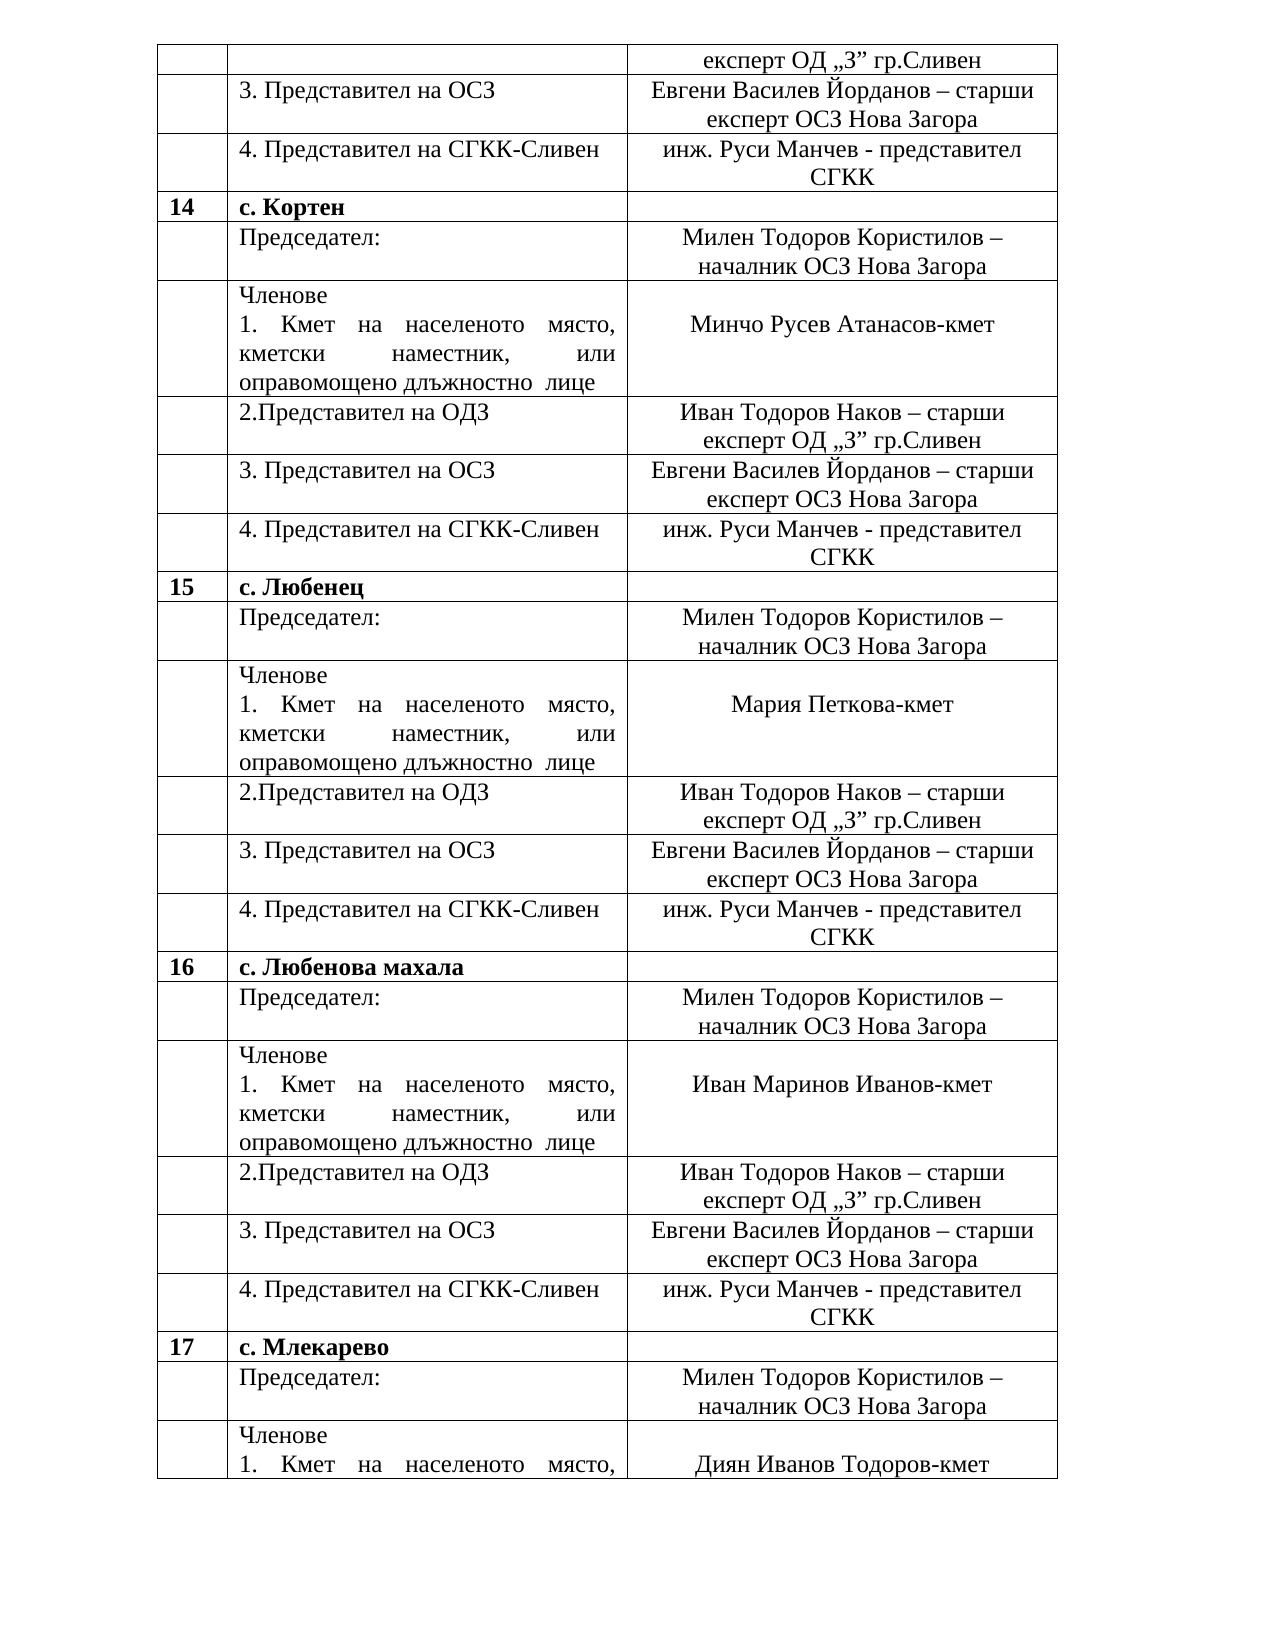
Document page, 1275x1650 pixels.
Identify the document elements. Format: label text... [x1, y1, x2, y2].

table_cell Председател: [228, 222, 627, 279]
table_cell Членове 1. Кмет на населеното място, кметски наместник, или оправомощено длъжностно лице [228, 1041, 627, 1156]
table_cell с. Любенец [228, 572, 627, 601]
table_cell Иван Тодоров Наков – старши експерт ОД „З” гр.Сливен [628, 397, 1057, 454]
table_cell Членове 1. Кмет на населеното място, кметски наместник, или оправомощено длъжностно лице [228, 661, 627, 776]
table_cell [158, 134, 227, 191]
table_cell [158, 222, 227, 279]
table_cell с. Млекарево [228, 1332, 627, 1361]
table_cell Евгени Василев Йорданов – старши експерт ОСЗ Нова Загора [628, 835, 1057, 893]
table_cell [158, 281, 227, 396]
table_cell [158, 1274, 227, 1331]
table_cell [158, 1362, 227, 1419]
table_cell Председател: [228, 602, 627, 659]
table_cell Милен Тодоров Користилов – началник ОСЗ Нова Загора [628, 1362, 1057, 1419]
table_cell [158, 514, 227, 571]
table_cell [628, 1421, 1057, 1478]
table_cell [158, 982, 227, 1039]
table_cell [158, 75, 227, 133]
table_cell [628, 192, 1057, 221]
table_cell Председател: [228, 1362, 627, 1419]
table_cell [158, 397, 227, 454]
table_cell [158, 777, 227, 834]
table_cell инж. Руси Манчев - представител СГКК [628, 514, 1057, 571]
table_cell [158, 835, 227, 893]
table_cell 14 [158, 192, 227, 221]
table_cell с. Любенова махала [228, 952, 627, 981]
table_cell 4. Представител на СГКК-Сливен [228, 894, 627, 951]
table_cell Иван Тодоров Наков – старши експерт ОД „З” гр.Сливен [628, 777, 1057, 834]
table_cell Евгени Василев Йорданов – старши експерт ОСЗ Нова Загора [628, 75, 1057, 133]
table_cell Милен Тодоров Користилов – началник ОСЗ Нова Загора [628, 222, 1057, 279]
table_cell Членове 1. Кмет на населеното място, кметски наместник, или оправомощено длъжностно лице [228, 281, 627, 396]
table_cell Иван Маринов Иванов-кмет [628, 1041, 1057, 1156]
table_cell [158, 1421, 227, 1478]
table_cell [158, 1157, 227, 1214]
table_cell Председател: [228, 982, 627, 1039]
table_cell 2.Представител на ОДЗ [228, 777, 627, 834]
table_cell 3. Представител на ОСЗ [228, 455, 627, 513]
table_cell 17 [158, 1332, 227, 1361]
table_cell с. Кортен [228, 192, 627, 221]
table_cell инж. Руси Манчев - представител СГКК [628, 894, 1057, 951]
table_cell [628, 1332, 1057, 1361]
table_cell [158, 602, 227, 659]
table_cell 3. Представител на ОСЗ [228, 835, 627, 893]
table_cell 2.Представител на ОДЗ [228, 397, 627, 454]
table_cell Милен Тодоров Користилов – началник ОСЗ Нова Загора [628, 982, 1057, 1039]
table_cell [158, 894, 227, 951]
table_cell 3. Представител на ОСЗ [228, 75, 627, 133]
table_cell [228, 45, 627, 74]
table_cell инж. Руси Манчев - представител СГКК [628, 134, 1057, 191]
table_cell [628, 45, 1057, 74]
table_cell 4. Представител на СГКК-Сливен [228, 1274, 627, 1331]
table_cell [228, 1421, 627, 1478]
table_cell [158, 455, 227, 513]
table_cell [628, 572, 1057, 601]
table_cell Евгени Василев Йорданов – старши експерт ОСЗ Нова Загора [628, 455, 1057, 513]
table_cell 3. Представител на ОСЗ [228, 1215, 627, 1273]
table_cell [628, 952, 1057, 981]
table_cell [158, 661, 227, 776]
table_cell Минчо Русев Атанасов-кмет [628, 281, 1057, 396]
table_cell 15 [158, 572, 227, 601]
table_cell Евгени Василев Йорданов – старши експерт ОСЗ Нова Загора [628, 1215, 1057, 1273]
table_cell 16 [158, 952, 227, 981]
table_cell [158, 45, 227, 74]
table_cell [158, 1041, 227, 1156]
table_cell 4. Представител на СГКК-Сливен [228, 514, 627, 571]
table_cell Милен Тодоров Користилов – началник ОСЗ Нова Загора [628, 602, 1057, 659]
table_cell инж. Руси Манчев - представител СГКК [628, 1274, 1057, 1331]
table_cell [158, 1215, 227, 1273]
table_cell 4. Представител на СГКК-Сливен [228, 134, 627, 191]
table_cell 2.Представител на ОДЗ [228, 1157, 627, 1214]
table_cell Иван Тодоров Наков – старши експерт ОД „З” гр.Сливен [628, 1157, 1057, 1214]
table_cell Мария Петкова-кмет [628, 661, 1057, 776]
